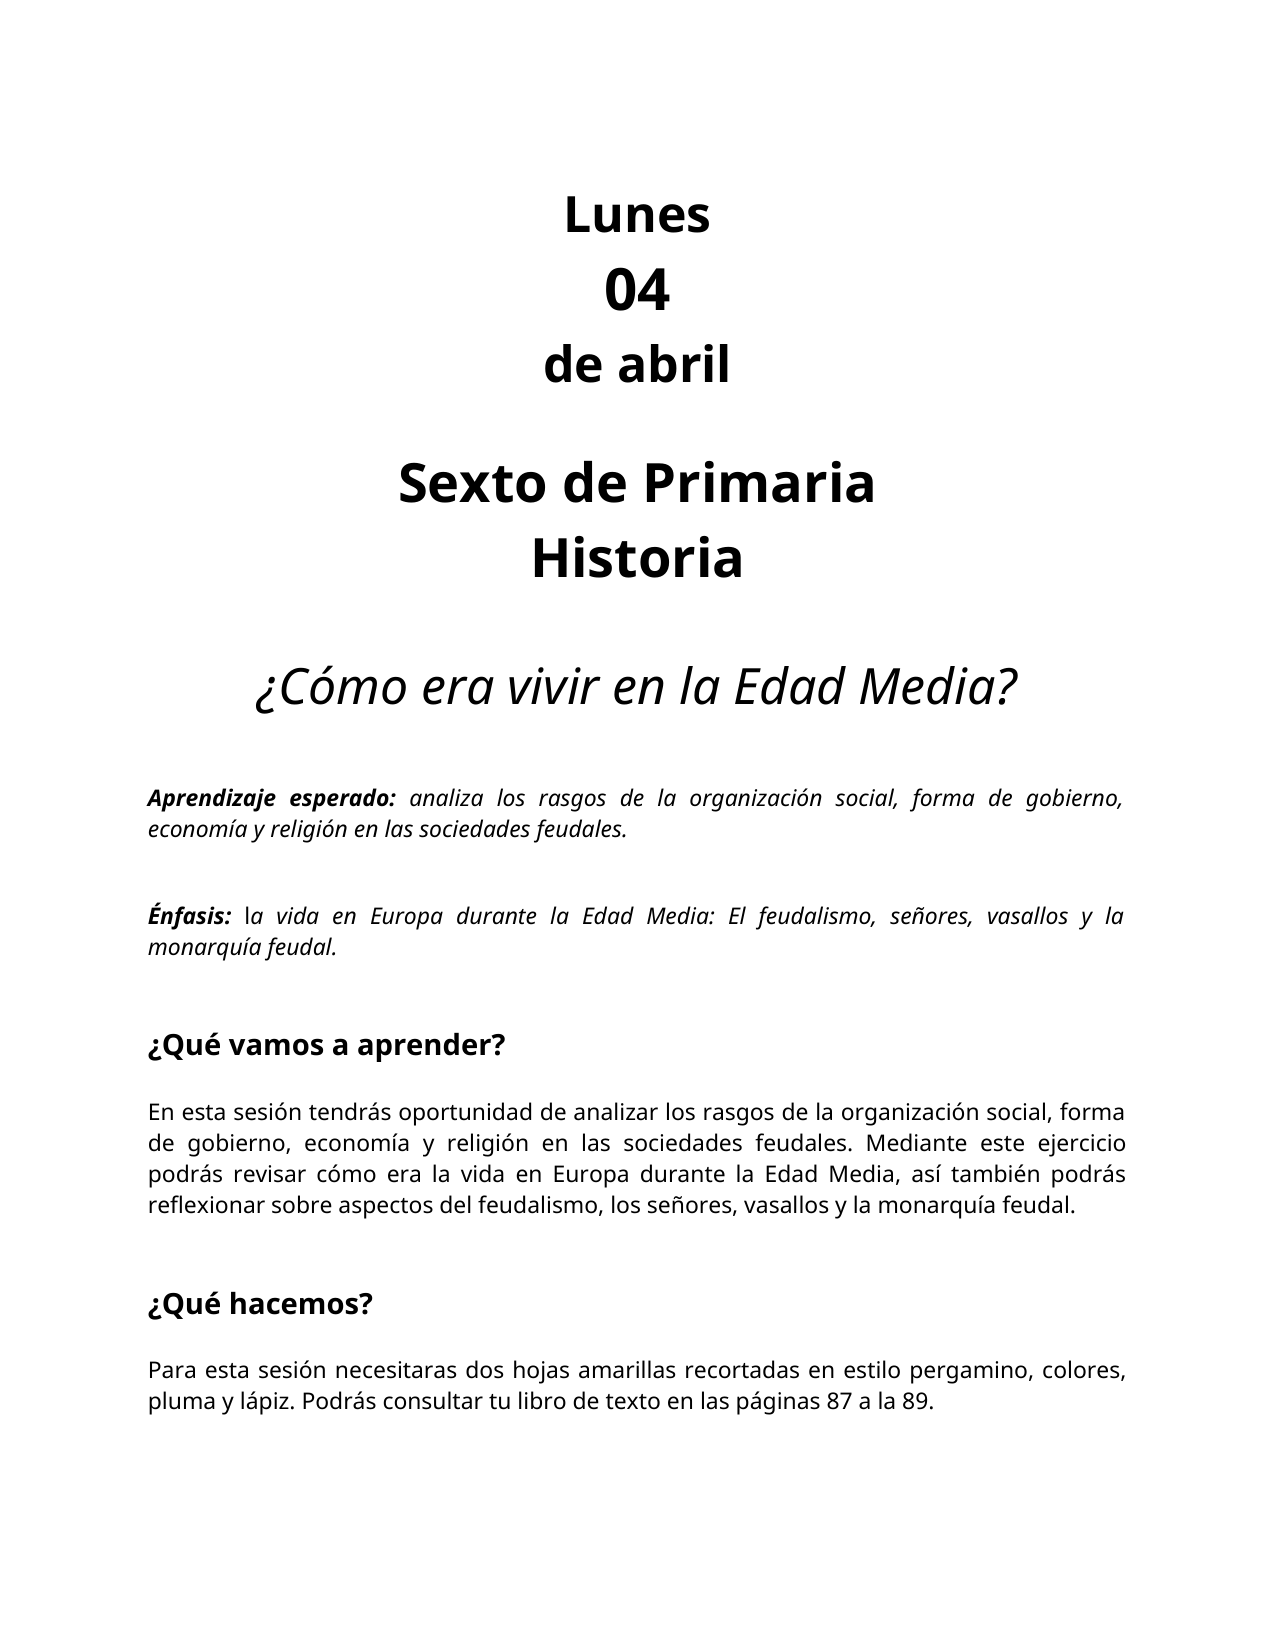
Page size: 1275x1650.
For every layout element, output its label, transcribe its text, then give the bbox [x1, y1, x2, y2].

text Lunes [148, 177, 1127, 247]
text Sexto de Primaria [148, 443, 1127, 518]
text Aprendizaje esperado: analiza los rasgos de la organización social, forma de gobierno, economía y religión en las sociedades feudales. [148, 782, 1127, 844]
text ¿Qué hacemos? [148, 1283, 1127, 1323]
text Énfasis: la vida en Europa durante la Edad Media: El feudalismo, señores, vasallos y la monarquía feudal. [148, 899, 1127, 962]
text ¿Cómo era vivir en la Edad Media? [148, 650, 1127, 719]
text 04 [148, 247, 1127, 328]
text Historia [148, 518, 1127, 593]
text Para esta sesión necesitaras dos hojas amarillas recortadas en estilo pergamino, colores, pluma y lápiz. Podrás consultar tu libro de texto en las páginas 87 a la 89. [148, 1354, 1127, 1416]
text En esta sesión tendrás oportunidad de analizar los rasgos de la organización social, forma de gobierno, economía y religión en las sociedades feudales. Mediante este ejercicio podrás revisar cómo era la vida en Europa durante la Edad Media, así también podrás reflexionar sobre aspectos del feudalismo, los señores, vasallos y la monarquía feudal. [148, 1096, 1127, 1221]
text ¿Qué vamos a aprender? [148, 1024, 1127, 1064]
text de abril [148, 328, 1127, 397]
